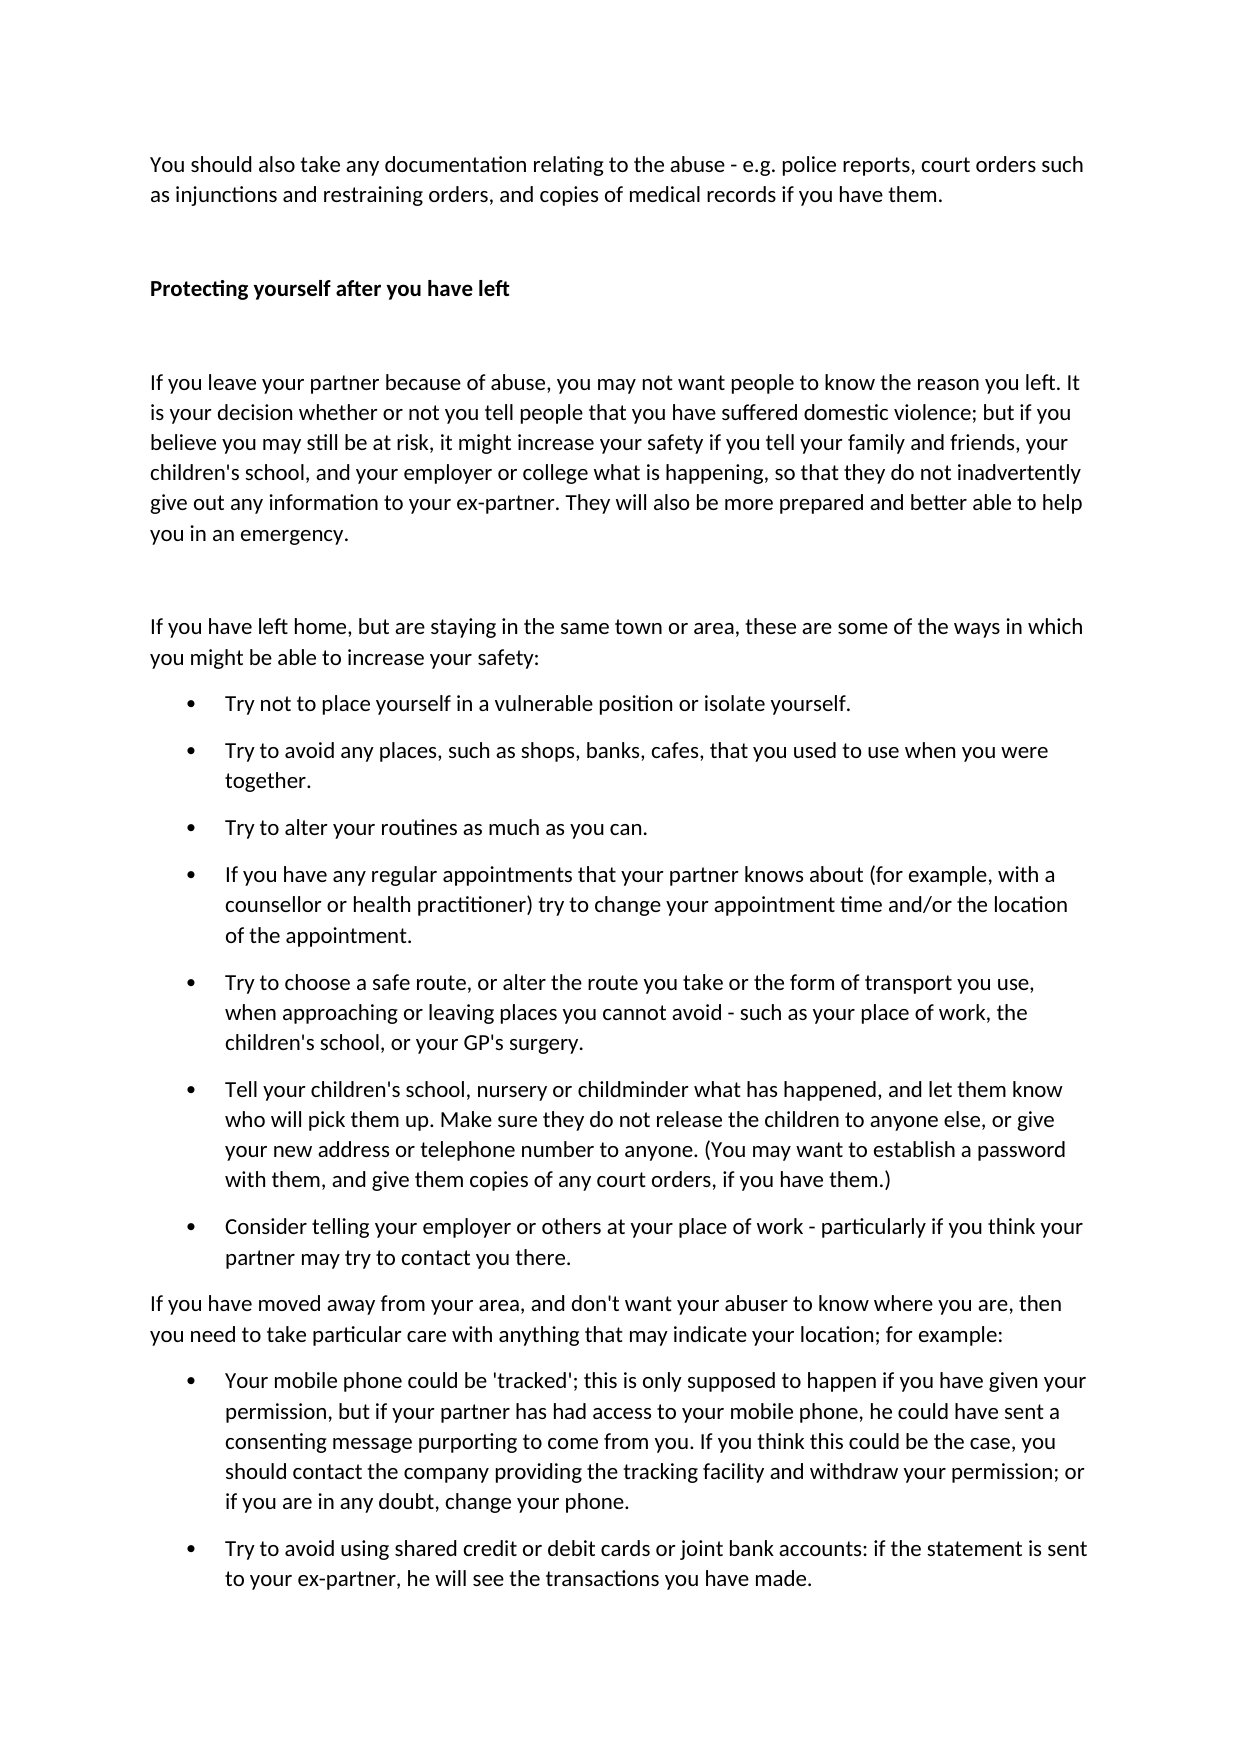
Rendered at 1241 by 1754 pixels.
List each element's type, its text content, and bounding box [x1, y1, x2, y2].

list Your mobile phone could be 'tracked'; this is only supposed to happen if you have given your permission, but if your partner has had access to your mobile phone, he could have sent a consenting message purporting to come from you. If you think this could be the case, you should contact the company providing the tracking facility and withdraw your permission; or if you are in any doubt, change your phone. [187, 1367, 1090, 1516]
text You should also take any documentation relating to the abuse - e.g. police reports, court orders such as injunctions and restraining orders, and copies of medical records if you have them. [150, 150, 1090, 208]
list Consider telling your employer or others at your place of work - particularly if you think your partner may try to contact you there. [187, 1212, 1090, 1271]
list Try not to place yourself in a vulnerable position or isolate yourself. [187, 689, 1090, 718]
text If you have moved away from your area, and don't want your abuser to know where you are, then you need to take particular care with anything that may indicate your location; for example: [150, 1289, 1090, 1348]
list Try to avoid any places, such as shops, banks, cafes, that you used to use when you were together. [187, 736, 1090, 795]
text If you leave your partner because of abuse, you may not want people to know the reason you left. It is your decision whether or not you tell people that you have suffered domestic violence; but if you believe you may still be at risk, it might increase your safety if you tell your family and friends, your children's school, and your employer or college what is happening, so that they do not inadvertently give out any information to your ex-partner. They will also be more prepared and better able to help you in an emergency. [150, 368, 1090, 547]
text Protecting yourself after you have left [150, 274, 1090, 302]
list Tell your children's school, nursery or childminder what has happened, and let them know who will pick them up. Make sure they do not release the children to anyone else, or give your new address or telephone number to anyone. (You may want to establish a password with them, and give them copies of any court orders, if you have them.) [187, 1075, 1090, 1194]
list Try to avoid using shared credit or debit cards or joint bank accounts: if the statement is sent to your ex-partner, he will see the transactions you have made. [187, 1534, 1090, 1593]
list Try to alter your routines as much as you can. [187, 813, 1090, 842]
list Try to choose a safe route, or alter the route you take or the form of transport you use, when approaching or leaving places you cannot avoid - such as your place of work, the children's school, or your GP's surgery. [187, 968, 1090, 1056]
list If you have any regular appointments that your partner knows about (for example, with a counsellor or health practitioner) try to change your appointment time and/or the location of the appointment. [187, 860, 1090, 949]
text If you have left home, but are staying in the same town or area, these are some of the ways in which you might be able to increase your safety: [150, 612, 1090, 671]
